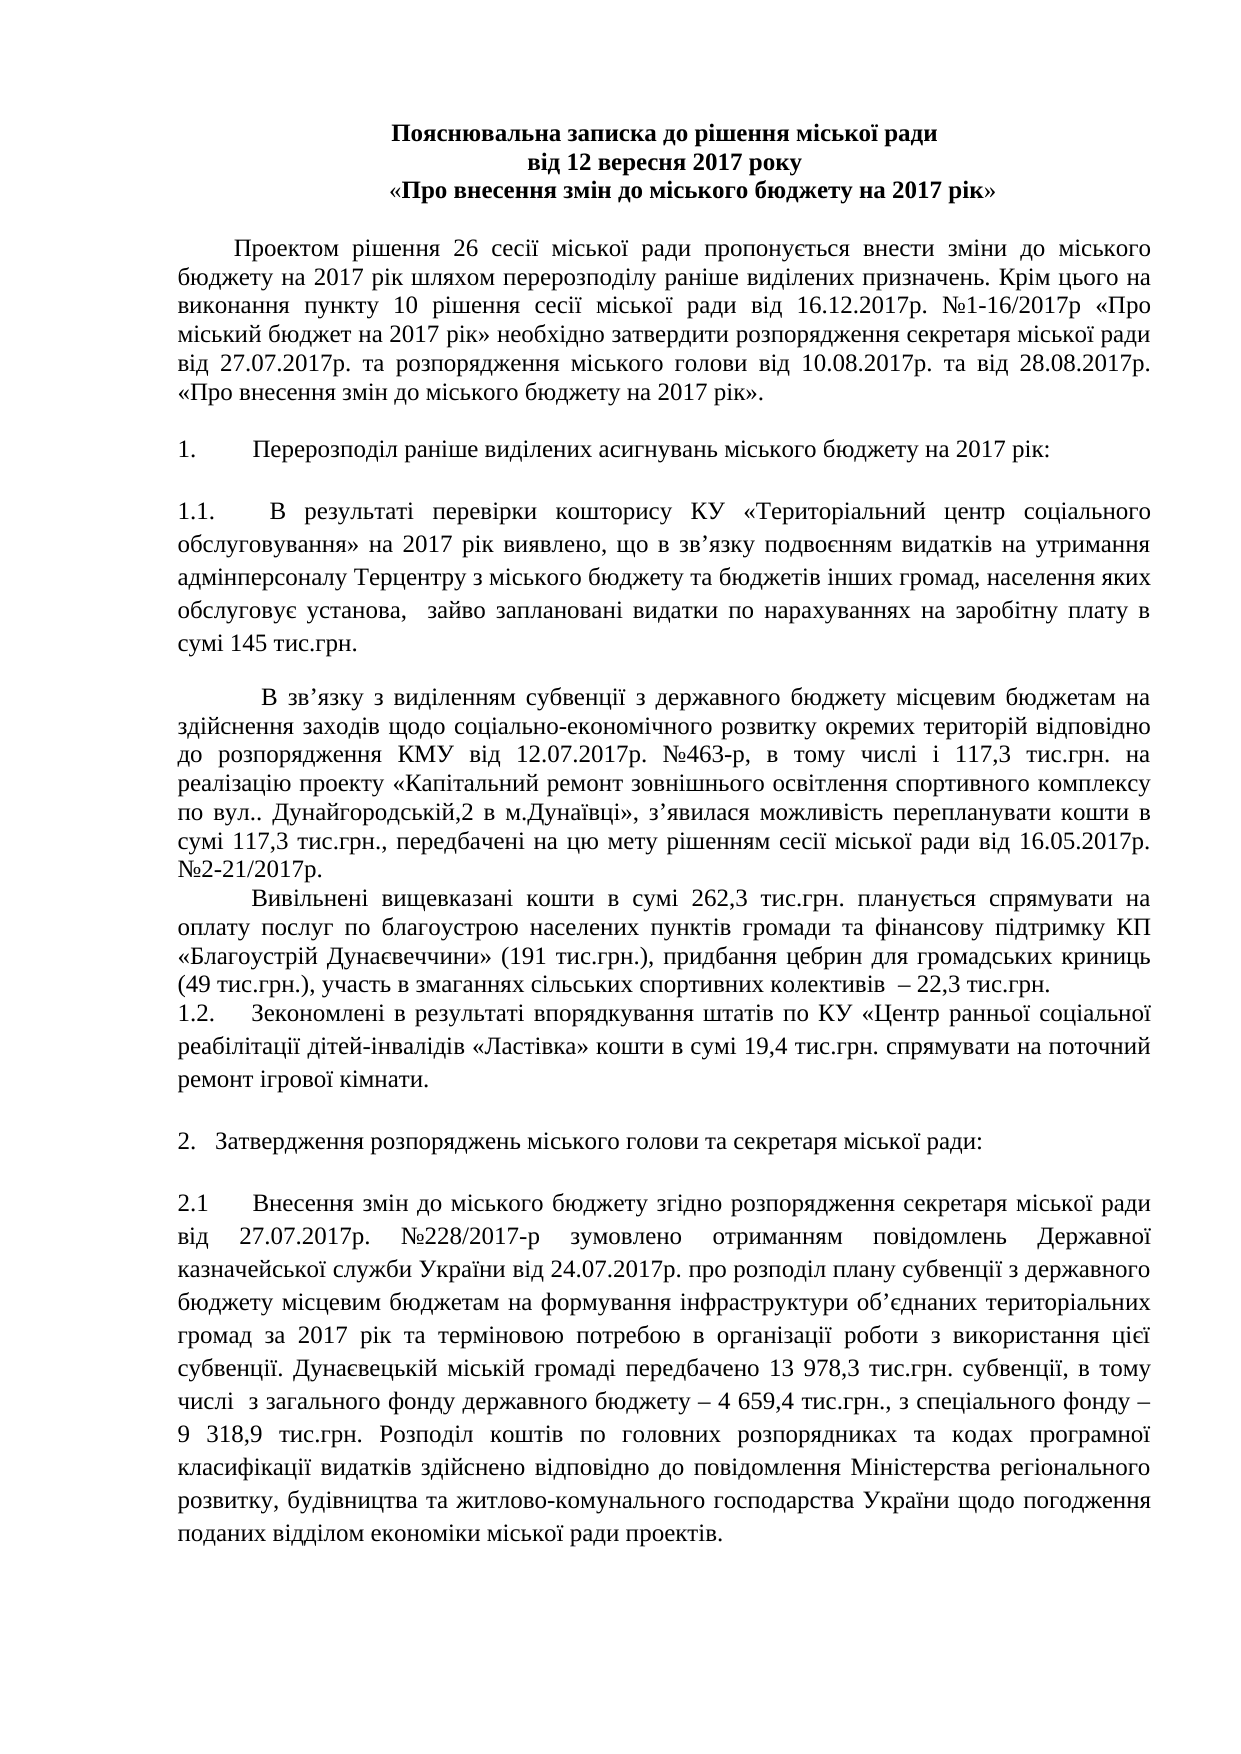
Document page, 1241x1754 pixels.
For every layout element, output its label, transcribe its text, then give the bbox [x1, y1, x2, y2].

text «Про внесення змін до міського бюджету на 2017 рік» [233, 176, 1152, 204]
list В результаті перевірки кошторису КУ «Територіальний центр соціального обслуговування» на 2017 рік виявлено, що в зв’язку подвоєнням видатків на утримання адмінперсоналу Терцентру з міського бюджету та бюджетів інших громад, населення яких обслуговує установа, зайво заплановані видатки по нарахуваннях на заробітну плату в сумі 145 тис.грн. [177, 496, 1152, 657]
text В зв’язку з виділенням субвенції з державного бюджету місцевим бюджетам на здійснення заходів щодо соціально-економічного розвитку окремих територій відповідно до розпорядження КМУ від 12.07.2017р. №463-р, в тому числі і 117,3 тис.грн. на реалізацію проекту «Капітальний ремонт зовнішнього освітлення спортивного комплексу по вул.. Дунайгородській,2 в м.Дунаївці», з’явилася можливість перепланувати кошти в сумі 117,3 тис.грн., передбачені на цю мету рішенням сесії міської ради від 16.05.2017р. №2-21/2017р. [177, 682, 1152, 883]
text Проектом рішення 26 сесії міської ради пропонується внести зміни до міського бюджету на 2017 рік шляхом перерозподілу раніше виділених призначень. Крім цього на виконання пункту 10 рішення сесії міської ради від 16.12.2017р. №1-16/2017р «Про міський бюджет на 2017 рік» необхідно затвердити розпорядження секретаря міської ради від 27.07.2017р. та розпорядження міського голови від 10.08.2017р. та від 28.08.2017р. «Про внесення змін до міського бюджету на 2017 рік». [177, 233, 1152, 406]
text Вивільнені вищевказані кошти в сумі 262,3 тис.грн. планується спрямувати на оплату послуг по благоустрою населених пунктів громади та фінансову підтримку КП «Благоустрій Дунаєвеччини» (191 тис.грн.), придбання цебрин для громадських криниць (49 тис.грн.), участь в змаганнях сільських спортивних колективів – 22,3 тис.грн. [177, 883, 1152, 998]
list Внесення змін до міського бюджету згідно розпорядження секретаря міської ради від 27.07.2017р. №228/2017-р зумовлено отриманням повідомлень Державної казначейської служби України від 24.07.2017р. про розподіл плану субвенції з державного бюджету місцевим бюджетам на формування інфраструктури об’єднаних територіальних громад за 2017 рік та терміновою потребою в організації роботи з використання цієї субвенції. Дунаєвецькій міській громаді передбачено 13 978,3 тис.грн. субвенції, в тому числі з загального фонду державного бюджету – 4 659,4 тис.грн., з спеціального фонду – 9 318,9 тис.грн. Розподіл коштів по головних розпорядниках та кодах програмної класифікації видатків здійснено відповідно до повідомлення Міністерства регіонального розвитку, будівництва та житлово-комунального господарства України щодо погодження поданих відділом економіки міської ради проектів. [177, 1188, 1152, 1547]
list Затвердження розпоряджень міського голови та секретаря міської ради: [177, 1126, 1152, 1155]
text від 12 вересня 2017 року [177, 147, 1152, 176]
text Пояснювальна записка до рішення міської ради [177, 118, 1152, 147]
list Зекономлені в результаті впорядкування штатів по КУ «Центр ранньої соціальної реабілітації дітей-інвалідів «Ластівка» кошти в сумі 19,4 тис.грн. спрямувати на поточний ремонт ігрової кімнати. [177, 998, 1152, 1093]
list Перерозподіл раніше виділених асигнувань міського бюджету на 2017 рік: [177, 434, 1152, 463]
